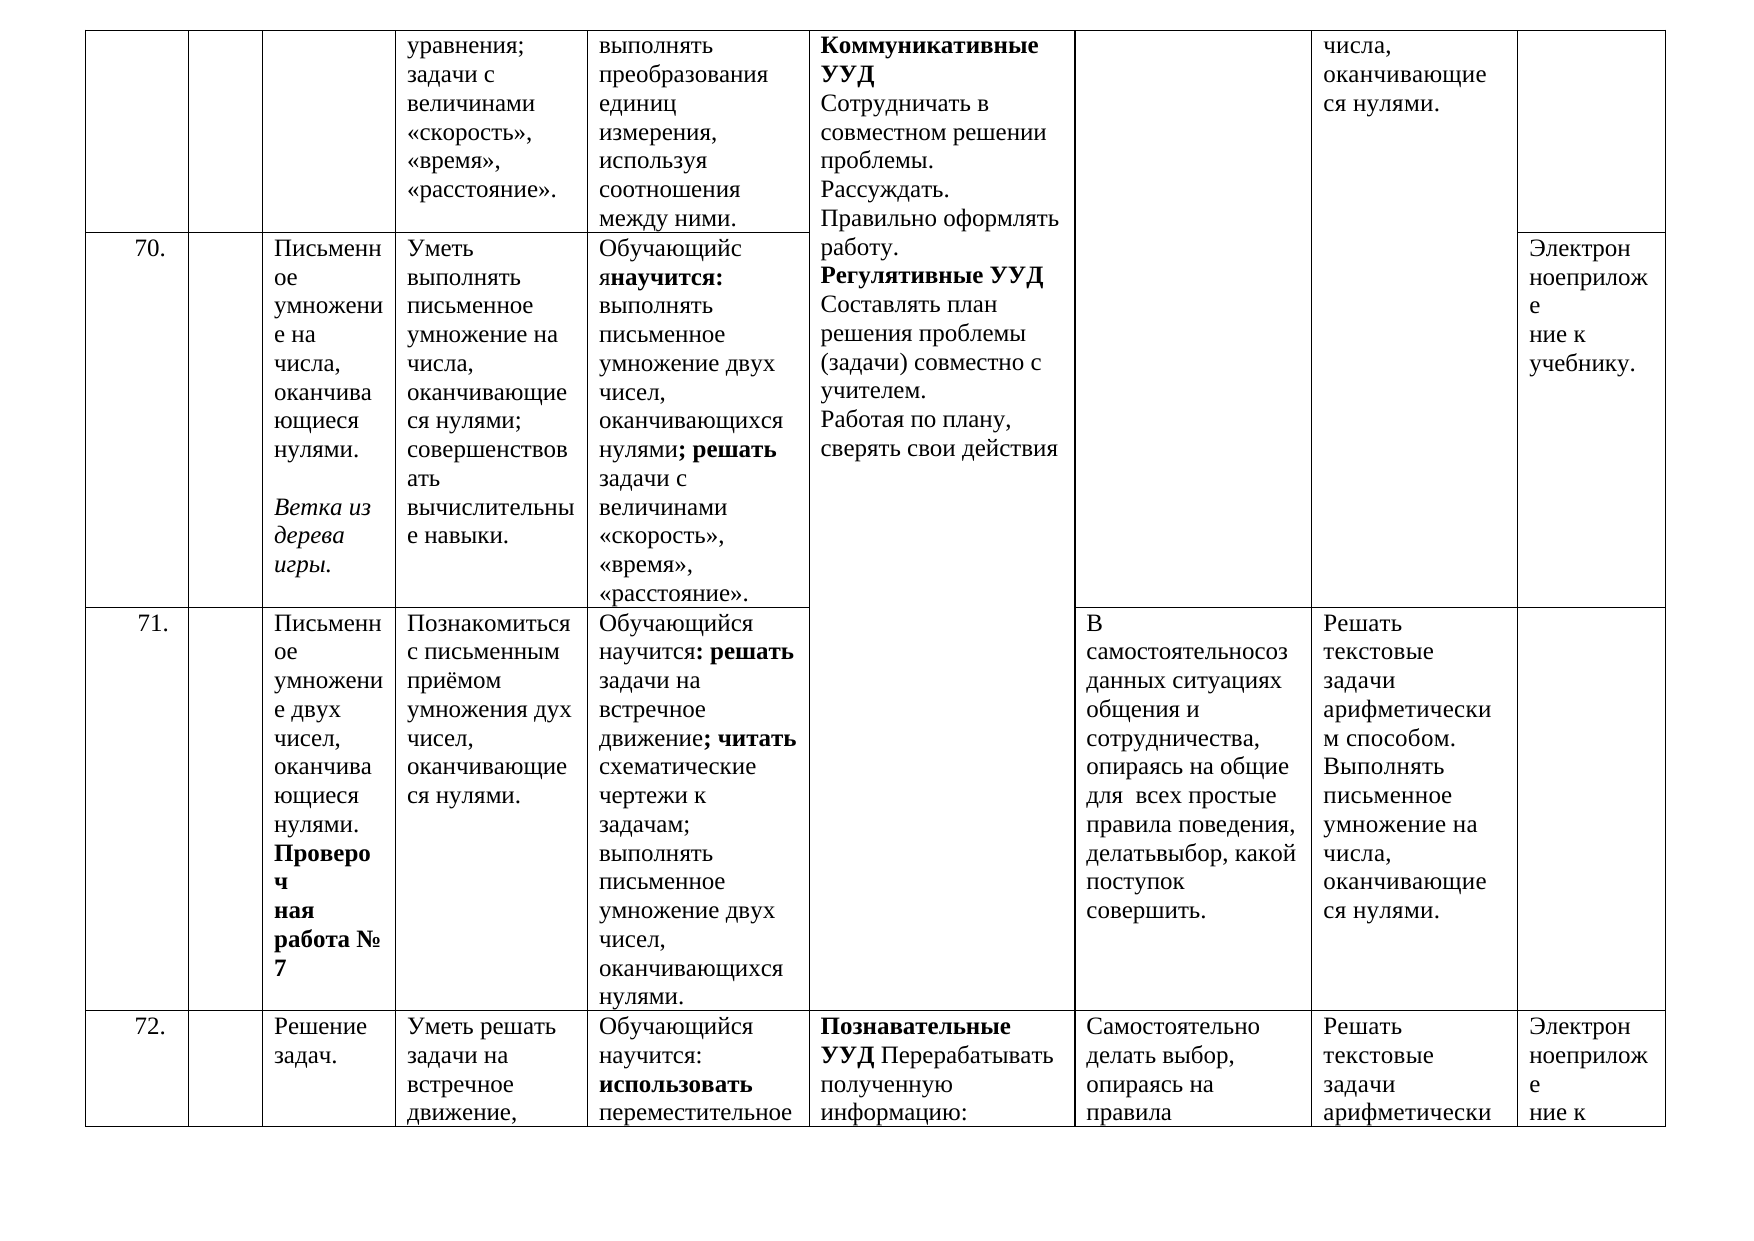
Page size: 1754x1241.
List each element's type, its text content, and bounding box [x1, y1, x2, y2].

table_cell [86, 31, 188, 232]
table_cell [396, 31, 587, 232]
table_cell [1312, 1011, 1517, 1126]
table_cell Решение задач. [263, 1011, 395, 1126]
table_cell [189, 31, 262, 232]
table_cell [1518, 608, 1665, 1010]
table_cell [1518, 1011, 1665, 1126]
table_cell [588, 31, 809, 232]
table_cell В самостоятельносозданных ситуациях общения и сотрудничества, опираясь на общие для всех простые правила поведения, делатьвыбор, какой поступок совершить. [1076, 608, 1311, 1010]
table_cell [1076, 1011, 1311, 1126]
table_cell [810, 1011, 1074, 1126]
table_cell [810, 31, 1074, 1010]
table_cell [1518, 31, 1665, 232]
table_cell [86, 1011, 188, 1126]
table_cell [1312, 31, 1517, 607]
table_cell Решать текстовые задачи арифметическим способом. Выполнять письменное умножение на числа, оканчивающие ся нулями. [1312, 608, 1517, 1010]
table_cell [189, 233, 262, 607]
table_cell Электрон ноеприложе ние к учебнику. [1518, 233, 1665, 607]
table_cell Обучающийся научится: решать задачи на встречное движение; читать схематические чертежи к задачам; выполнять письменное умножение двух чисел, оканчивающихся нулями. [588, 608, 809, 1010]
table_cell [396, 1011, 587, 1126]
table_cell [189, 1011, 262, 1126]
table_cell Письменное умножение двух чисел, оканчивающиеся нулями. Провероч ная работа № 7 [263, 608, 395, 1010]
table_cell [86, 233, 188, 607]
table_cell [263, 31, 395, 232]
table_cell Обучающийсянаучится: выполнять письменное умножение двух чисел, оканчивающихся нулями; решать задачи с величинами «скорость», «время», «расстояние». [588, 233, 809, 607]
table_cell Познакомиться с письменным приёмом умножения дух чисел, оканчивающиеся нулями. [396, 608, 587, 1010]
table_cell Письменное умножение на числа, оканчивающиеся нулями. Ветка из дерева игры. [263, 233, 395, 607]
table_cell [588, 1011, 809, 1126]
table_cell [1076, 31, 1311, 607]
table_cell Уметь выполнять письменное умножение на числа, оканчивающиеся нулями; совершенствовать вычислительные навыки. [396, 233, 587, 607]
table_cell [189, 608, 262, 1010]
table_cell [86, 608, 188, 1010]
